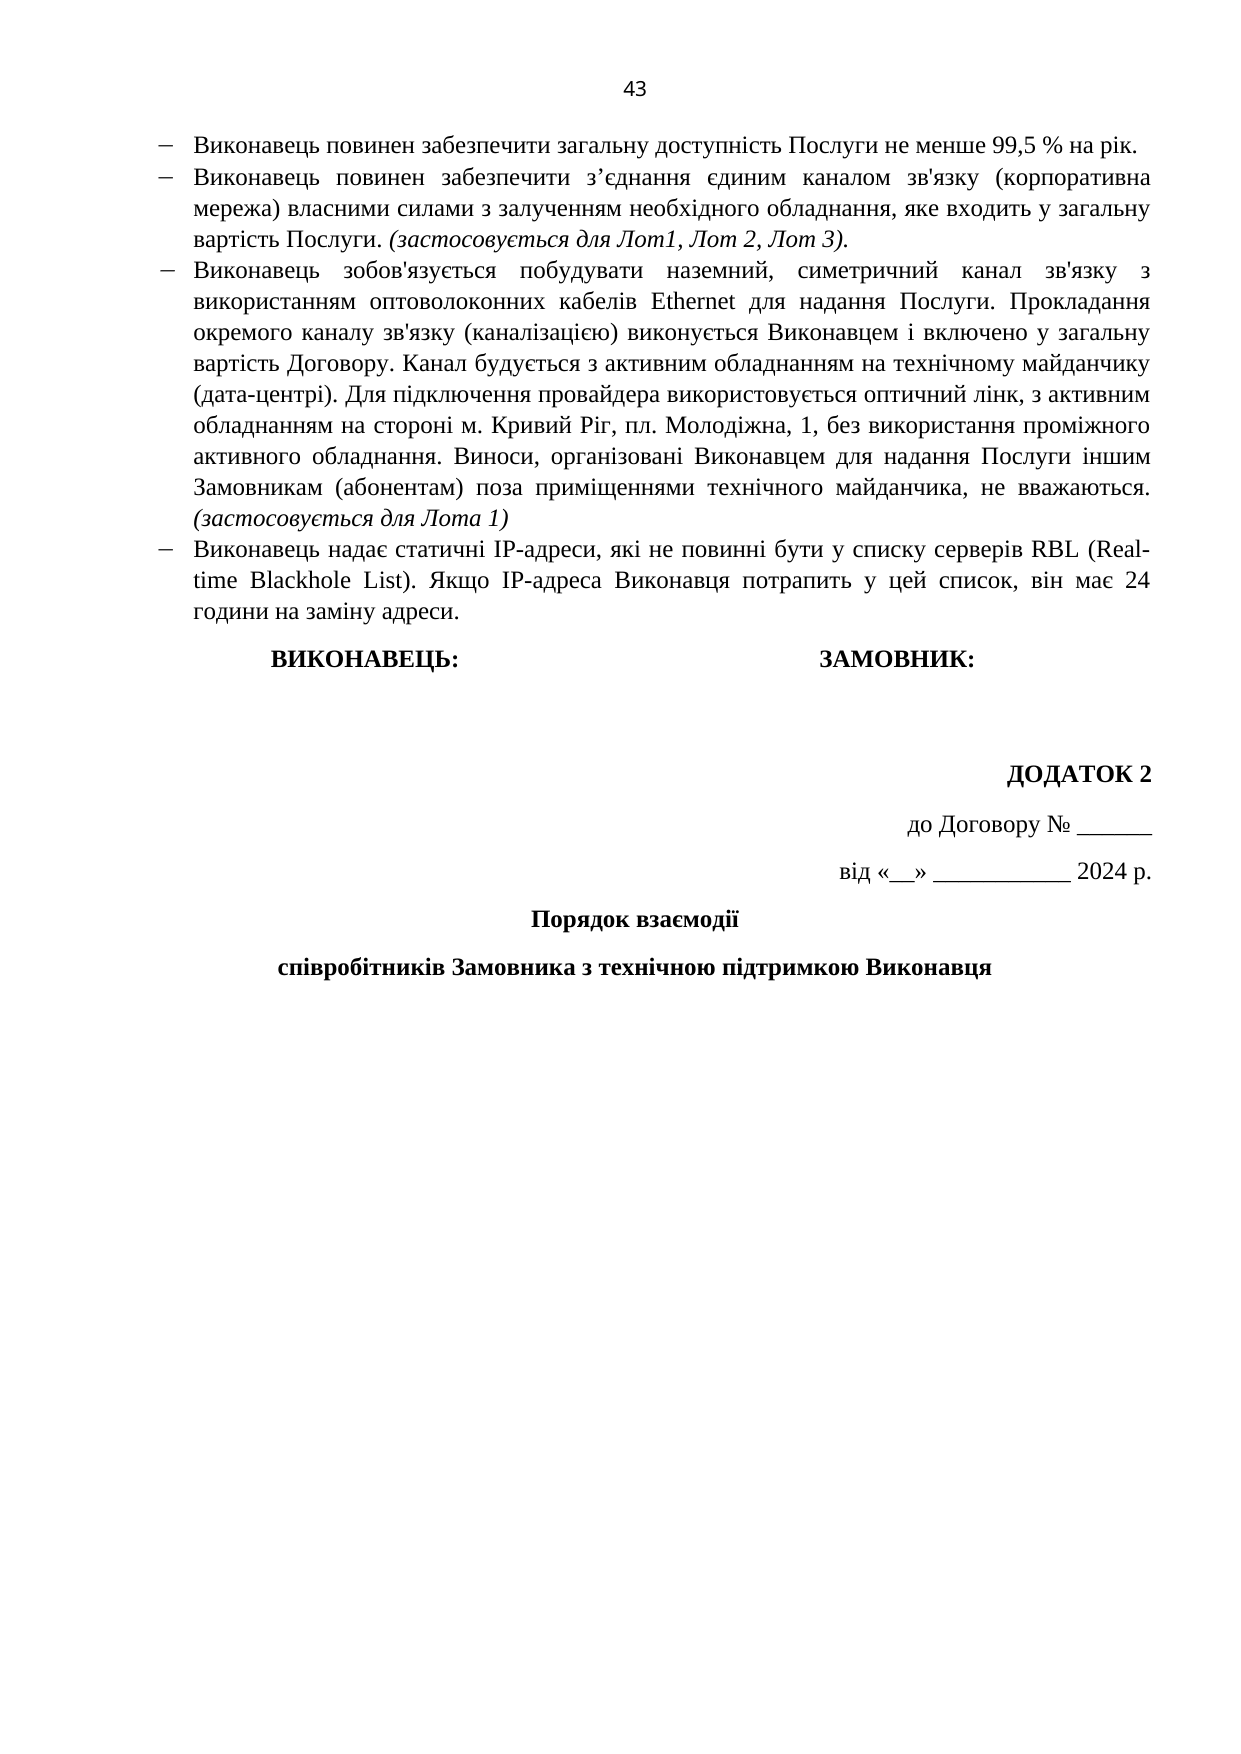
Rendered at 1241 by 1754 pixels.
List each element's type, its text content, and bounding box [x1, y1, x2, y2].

text ДОДАТОК 2 [118, 759, 1152, 788]
list Виконавець повинен забезпечити з’єднання єдиним каналом зв'язку (корпоративна мережа) власними силами з залученням необхідного обладнання, яке входить у загальну вартість Послуги. (застосовується для Лот1, Лот 2, Лот 3). [156, 162, 1152, 252]
list Виконавець надає статичні IP-адреси, які не повинні бути у списку серверів RBL (Real-time Blackhole List). Якщо IP-адреса Виконавця потрапить у цей список, він має 24 години на заміну адреси. [156, 534, 1152, 625]
text від «__» ___________ 2024 р. [609, 856, 1152, 885]
text Порядок взаємодії [118, 904, 1152, 933]
list Виконавець повинен забезпечити загальну доступність Послуги не менше 99,5 % на рік. [156, 131, 1152, 159]
table_header ВИКОНАВЕЦЬ: [103, 644, 627, 759]
list Виконавець зобов'язується побудувати наземний, симетричний канал зв'язку з використанням оптоволоконних кабелів Ethernet для надання Послуги. Прокладання окремого каналу зв'язку (каналізацією) виконується Виконавцем і включено у загальну вартість Договору. Канал будується з активним обладнанням на технічному майданчику (дата-центрі). Для підключення провайдера використовується оптичний лінк, з активним обладнанням на стороні м. Кривий Ріг, пл. Молодіжна, 1, без використання проміжного активного обладнання. Виноси, організовані Виконавцем для надання Послуги іншим Замовникам (абонентам) поза приміщеннями технічного майданчика, не вважаються. (застосовується для Лота 1) [156, 255, 1152, 532]
text до Договору № ______ [535, 809, 1152, 837]
table_header ЗАМОВНИК: [628, 644, 1167, 759]
text співробітників Замовника з технічною підтримкою Виконавця [118, 952, 1152, 981]
